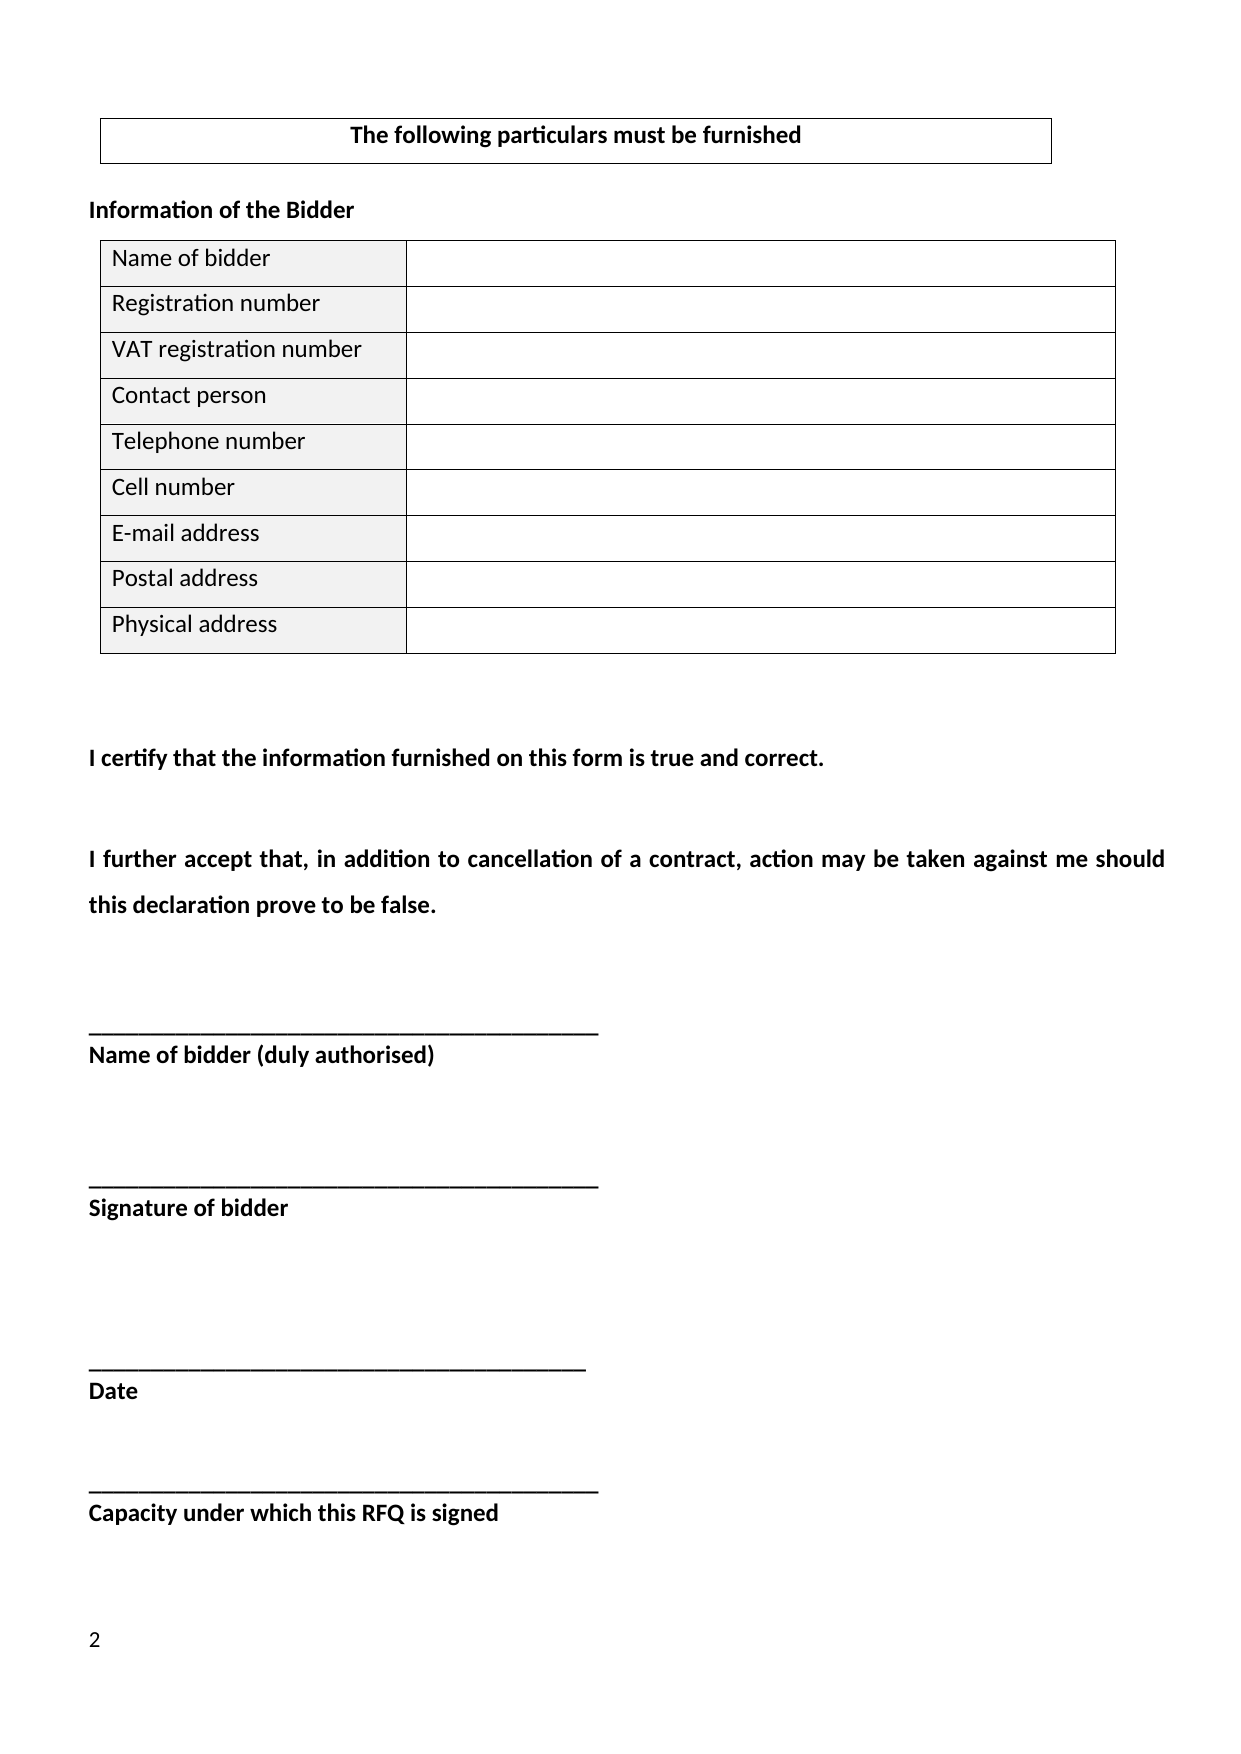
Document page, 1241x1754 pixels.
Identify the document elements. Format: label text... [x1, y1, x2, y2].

table_cell [407, 516, 1115, 561]
text _________________________________________ [89, 1466, 1166, 1497]
table_cell [407, 287, 1115, 332]
table_cell Postal address [101, 562, 406, 607]
table_cell Telephone number [101, 425, 406, 469]
table_cell E-mail address [101, 516, 406, 561]
text I certify that the information furnished on this form is true and correct. [89, 742, 1166, 773]
text _________________________________________ [89, 1009, 1166, 1039]
table_header The following particulars must be furnished [101, 119, 1051, 163]
table_cell [407, 608, 1115, 653]
table_cell Physical address [101, 608, 406, 653]
table_cell Contact person [101, 379, 406, 423]
table_cell VAT registration number [101, 333, 406, 378]
text Signature of bidder [89, 1192, 1166, 1222]
text Date [89, 1375, 1166, 1405]
table_cell Cell number [101, 470, 406, 515]
table_cell [407, 562, 1115, 607]
text ________________________________________ [89, 1344, 1166, 1375]
table_cell [407, 425, 1115, 469]
table_cell [407, 333, 1115, 378]
table_cell [407, 379, 1115, 423]
text Information of the Bidder [89, 194, 1166, 225]
text _________________________________________ [89, 1161, 1166, 1192]
table_cell Registration number [101, 287, 406, 332]
text I further accept that, in addition to cancellation of a contract, action may be taken against me should this declaration prove to be false. [89, 844, 1166, 920]
table_header [407, 241, 1115, 286]
table_cell [407, 470, 1115, 515]
text Name of bidder (duly authorised) [89, 1039, 1166, 1070]
table_header Name of bidder [101, 241, 406, 286]
text Capacity under which this RFQ is signed [89, 1497, 1166, 1527]
